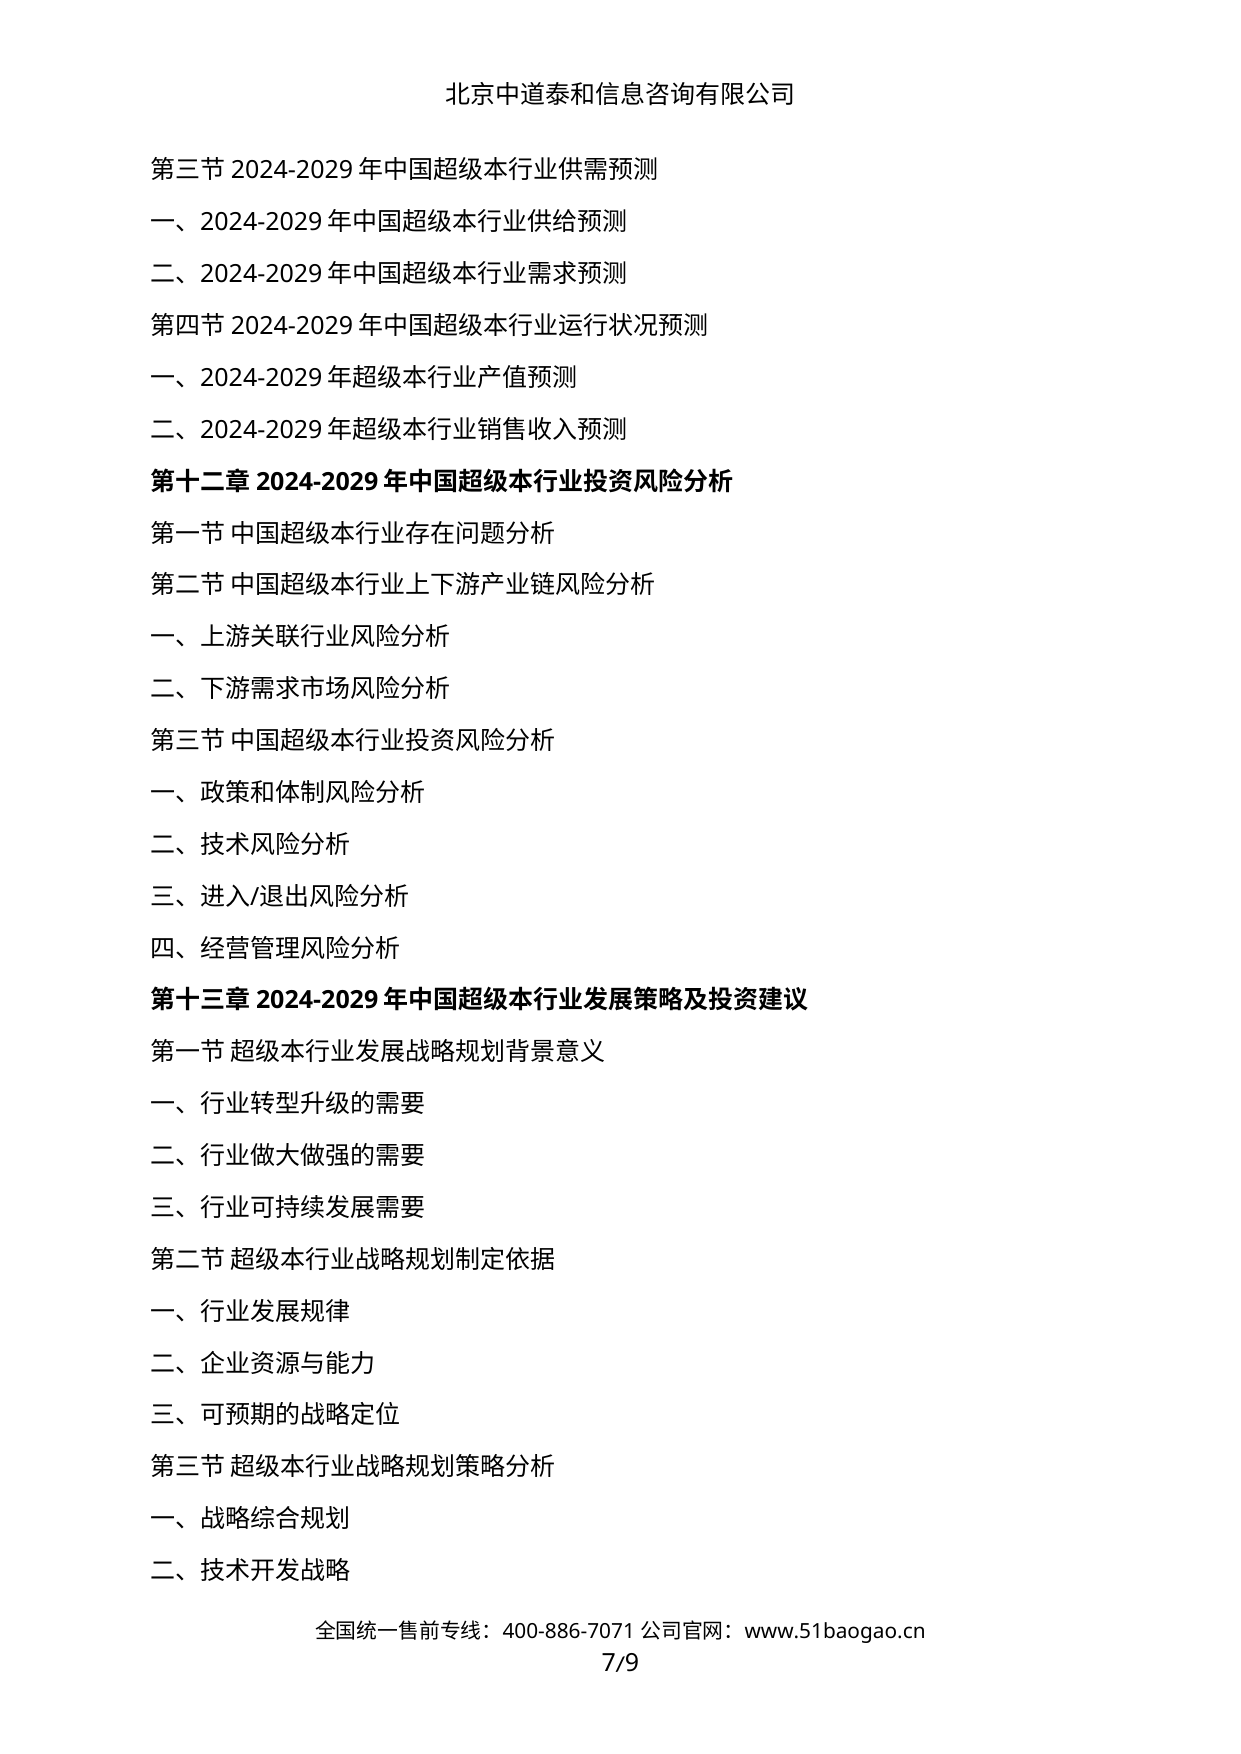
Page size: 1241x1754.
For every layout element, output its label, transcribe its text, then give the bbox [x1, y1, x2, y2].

text 第四节 2024-2029年中国超级本行业运行状况预测 [150, 306, 1090, 342]
text 一、行业发展规律 [150, 1291, 1090, 1327]
text 第十二章 2024-2029年中国超级本行业投资风险分析 [150, 461, 1090, 497]
text 二、行业做大做强的需要 [150, 1136, 1090, 1172]
text 第二节 中国超级本行业上下游产业链风险分析 [150, 565, 1090, 601]
text 一、2024-2029年中国超级本行业供给预测 [150, 202, 1090, 238]
text 一、2024-2029年超级本行业产值预测 [150, 357, 1090, 394]
text 第三节 2024-2029年中国超级本行业供需预测 [150, 150, 1090, 186]
text 一、政策和体制风险分析 [150, 772, 1090, 809]
text 第二节 超级本行业战略规划制定依据 [150, 1239, 1090, 1276]
text 二、2024-2029年中国超级本行业需求预测 [150, 254, 1090, 290]
text 第十三章 2024-2029年中国超级本行业发展策略及投资建议 [150, 980, 1090, 1016]
text 一、战略综合规划 [150, 1499, 1090, 1535]
text 二、2024-2029年超级本行业销售收入预测 [150, 409, 1090, 446]
text 二、下游需求市场风险分析 [150, 669, 1090, 705]
text 一、上游关联行业风险分析 [150, 617, 1090, 653]
text 三、可预期的战略定位 [150, 1395, 1090, 1431]
text 第一节 超级本行业发展战略规划背景意义 [150, 1032, 1090, 1068]
text 第一节 中国超级本行业存在问题分析 [150, 513, 1090, 549]
text 二、企业资源与能力 [150, 1343, 1090, 1379]
text 四、经营管理风险分析 [150, 928, 1090, 964]
text 三、行业可持续发展需要 [150, 1187, 1090, 1224]
text 第三节 中国超级本行业投资风险分析 [150, 721, 1090, 757]
text 一、行业转型升级的需要 [150, 1084, 1090, 1120]
text 二、技术风险分析 [150, 824, 1090, 861]
text 三、进入/退出风险分析 [150, 876, 1090, 912]
text 二、技术开发战略 [150, 1551, 1090, 1587]
text 第三节 超级本行业战略规划策略分析 [150, 1447, 1090, 1483]
